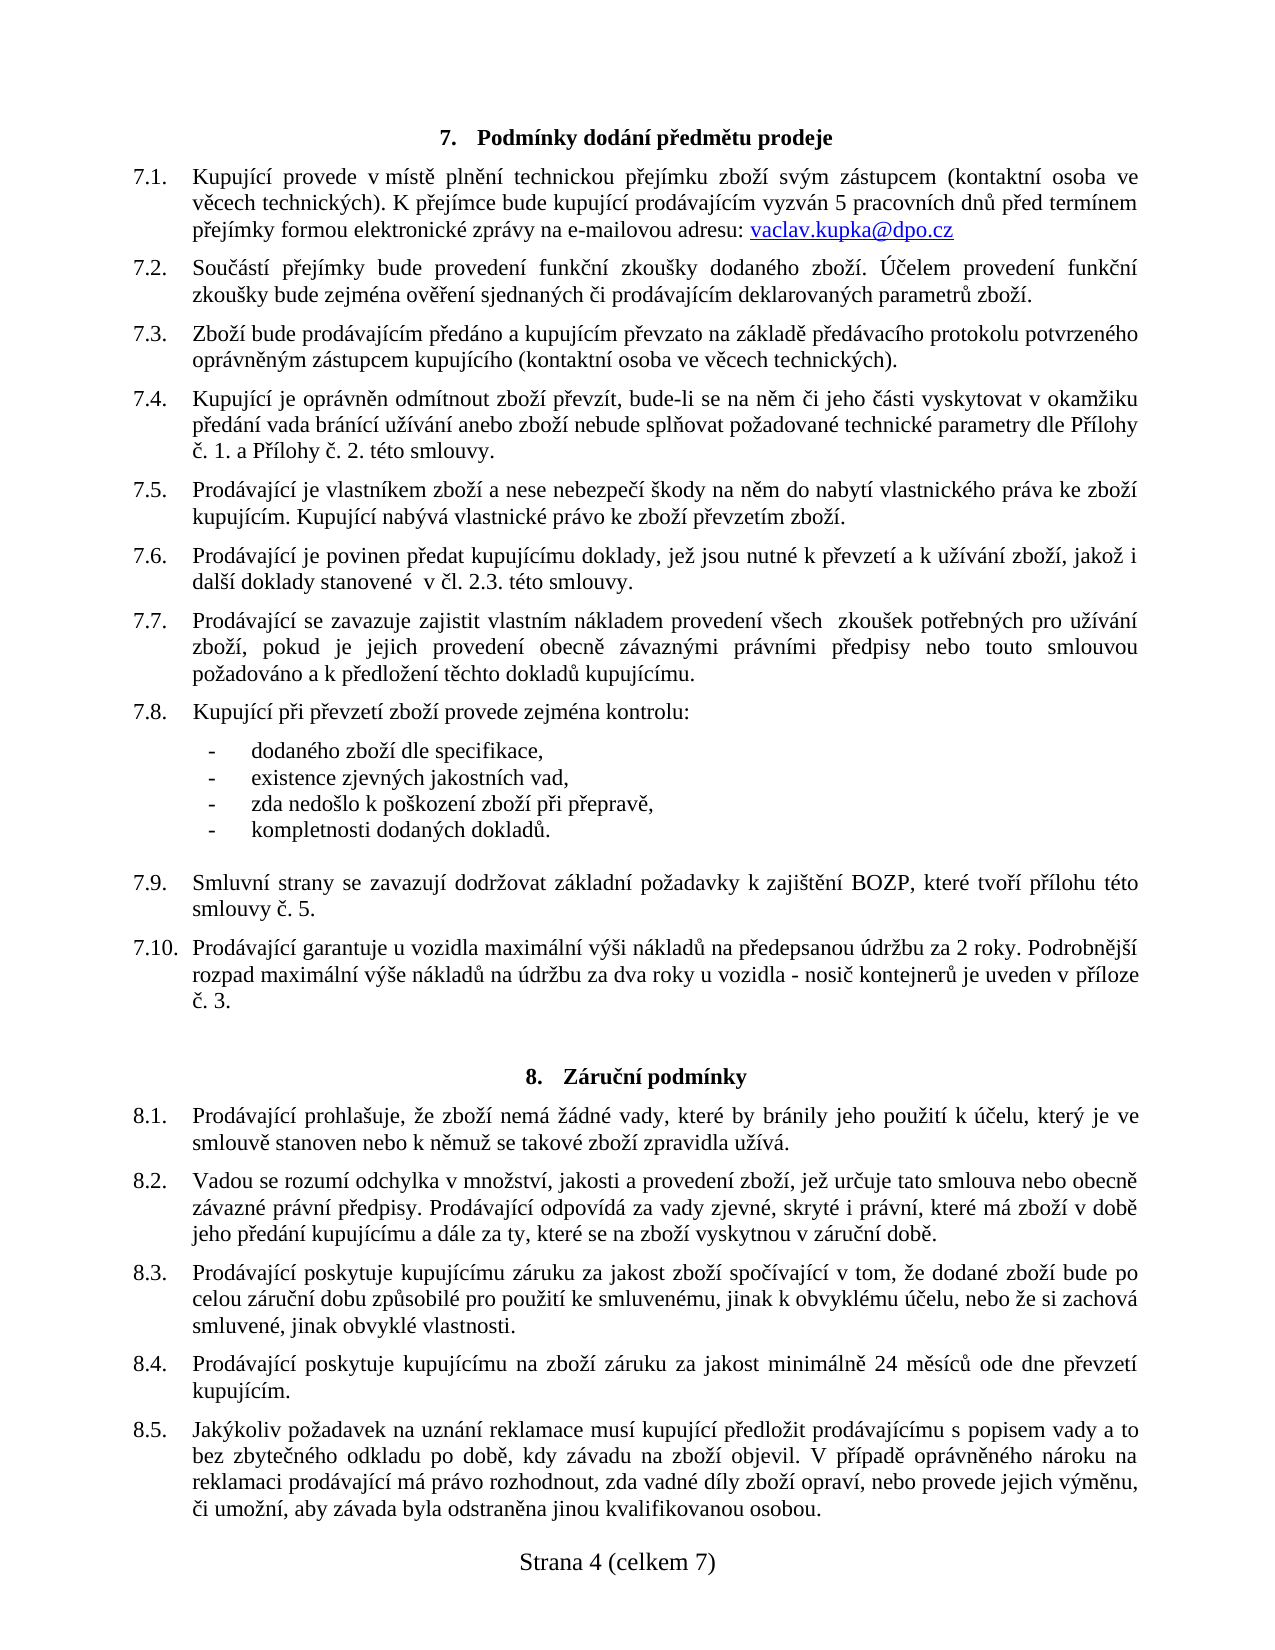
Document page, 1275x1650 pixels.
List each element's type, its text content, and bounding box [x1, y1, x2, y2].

text Kupující provede v místě plnění technickou přejímku zboží svým zástupcem (kontaktní osoba ve věcech technických). K přejímce bude kupující prodávajícím vyzván 5 pracovních dnů před termínem přejímky formou elektronické zprávy na e-mailovou adresu: vaclav.kupka@dpo.cz [133, 163, 1139, 242]
text Kupující je oprávněn odmítnout zboží převzít, bude-li se na něm či jeho části vyskytovat v okamžiku předání vada bránící užívání anebo zboží nebude splňovat požadované technické parametry dle Přílohy č. 1. a Přílohy č. 2. této smlouvy. [133, 385, 1139, 464]
text Prodávající garantuje u vozidla maximální výši nákladů na předepsanou údržbu za 2 roky. Podrobnější rozpad maximální výše nákladů na údržbu za dva roky u vozidla - nosič kontejnerů je uveden v příloze č. 3. [133, 934, 1139, 1013]
text Jakýkoliv požadavek na uznání reklamace musí kupující předložit prodávajícímu s popisem vady a to bez zbytečného odkladu po době, kdy závadu na zboží objevil. V případě oprávněného nároku na reklamaci prodávající má právo rozhodnout, zda vadné díly zboží opraví, nebo provede jejich výměnu, či umožní, aby závada byla odstraněna jinou kvalifikovanou osobou. [133, 1416, 1139, 1521]
text Vadou se rozumí odchylka v množství, jakosti a provedení zboží, jež určuje tato smlouva nebo obecně závazné právní předpisy. Prodávající odpovídá za vady zjevné, skryté i právní, které má zboží v době jeho předání kupujícímu a dále za ty, které se na zboží vyskytnou v záruční době. [133, 1167, 1139, 1246]
text Prodávající se zavazuje zajistit vlastním nákladem provedení všech zkoušek potřebných pro užívání zboží, pokud je jejich provedení obecně závaznými právními předpisy nebo touto smlouvou požadováno a k předložení těchto dokladů kupujícímu. [133, 607, 1139, 686]
text Prodávající prohlašuje, že zboží nemá žádné vady, které by bránily jeho použití k účelu, který je ve smlouvě stanoven nebo k němuž se takové zboží zpravidla užívá. [133, 1102, 1139, 1155]
text Prodávající je povinen předat kupujícímu doklady, jež jsou nutné k převzetí a k užívání zboží, jakož i další doklady stanovené v čl. 2.3. této smlouvy. [133, 542, 1139, 594]
text Prodávající poskytuje kupujícímu na zboží záruku za jakost minimálně 24 měsíců ode dne převzetí kupujícím. [133, 1351, 1139, 1403]
text Kupující při převzetí zboží provede zejména kontrolu: [133, 698, 1139, 725]
list dodaného zboží dle specifikace, [208, 737, 1139, 764]
list kompletnosti dodaných dokladů. [208, 816, 1139, 843]
text Prodávající je vlastníkem zboží a nese nebezpečí škody na něm do nabytí vlastnického práva ke zboží kupujícím. Kupující nabývá vlastnické právo ke zboží převzetím zboží. [133, 476, 1139, 529]
list existence zjevných jakostních vad, [208, 764, 1139, 790]
text Podmínky dodání předmětu prodeje [133, 124, 1139, 150]
text Zboží bude prodávajícím předáno a kupujícím převzato na základě předávacího protokolu potvrzeného oprávněným zástupcem kupujícího (kontaktní osoba ve věcech technických). [133, 320, 1139, 372]
text Smluvní strany se zavazují dodržovat základní požadavky k zajištění BOZP, které tvoří přílohu této smlouvy č. 5. [133, 869, 1139, 922]
text Záruční podmínky [133, 1063, 1139, 1090]
list zda nedošlo k poškození zboží při přepravě, [208, 790, 1139, 816]
text Prodávající poskytuje kupujícímu záruku za jakost zboží spočívající v tom, že dodané zboží bude po celou záruční dobu způsobilé pro použití ke smluvenému, jinak k obvyklému účelu, nebo že si zachová smluvené, jinak obvyklé vlastnosti. [133, 1259, 1139, 1338]
text Součástí přejímky bude provedení funkční zkoušky dodaného zboží. Účelem provedení funkční zkoušky bude zejména ověření sjednaných či prodávajícím deklarovaných parametrů zboží. [133, 254, 1139, 307]
